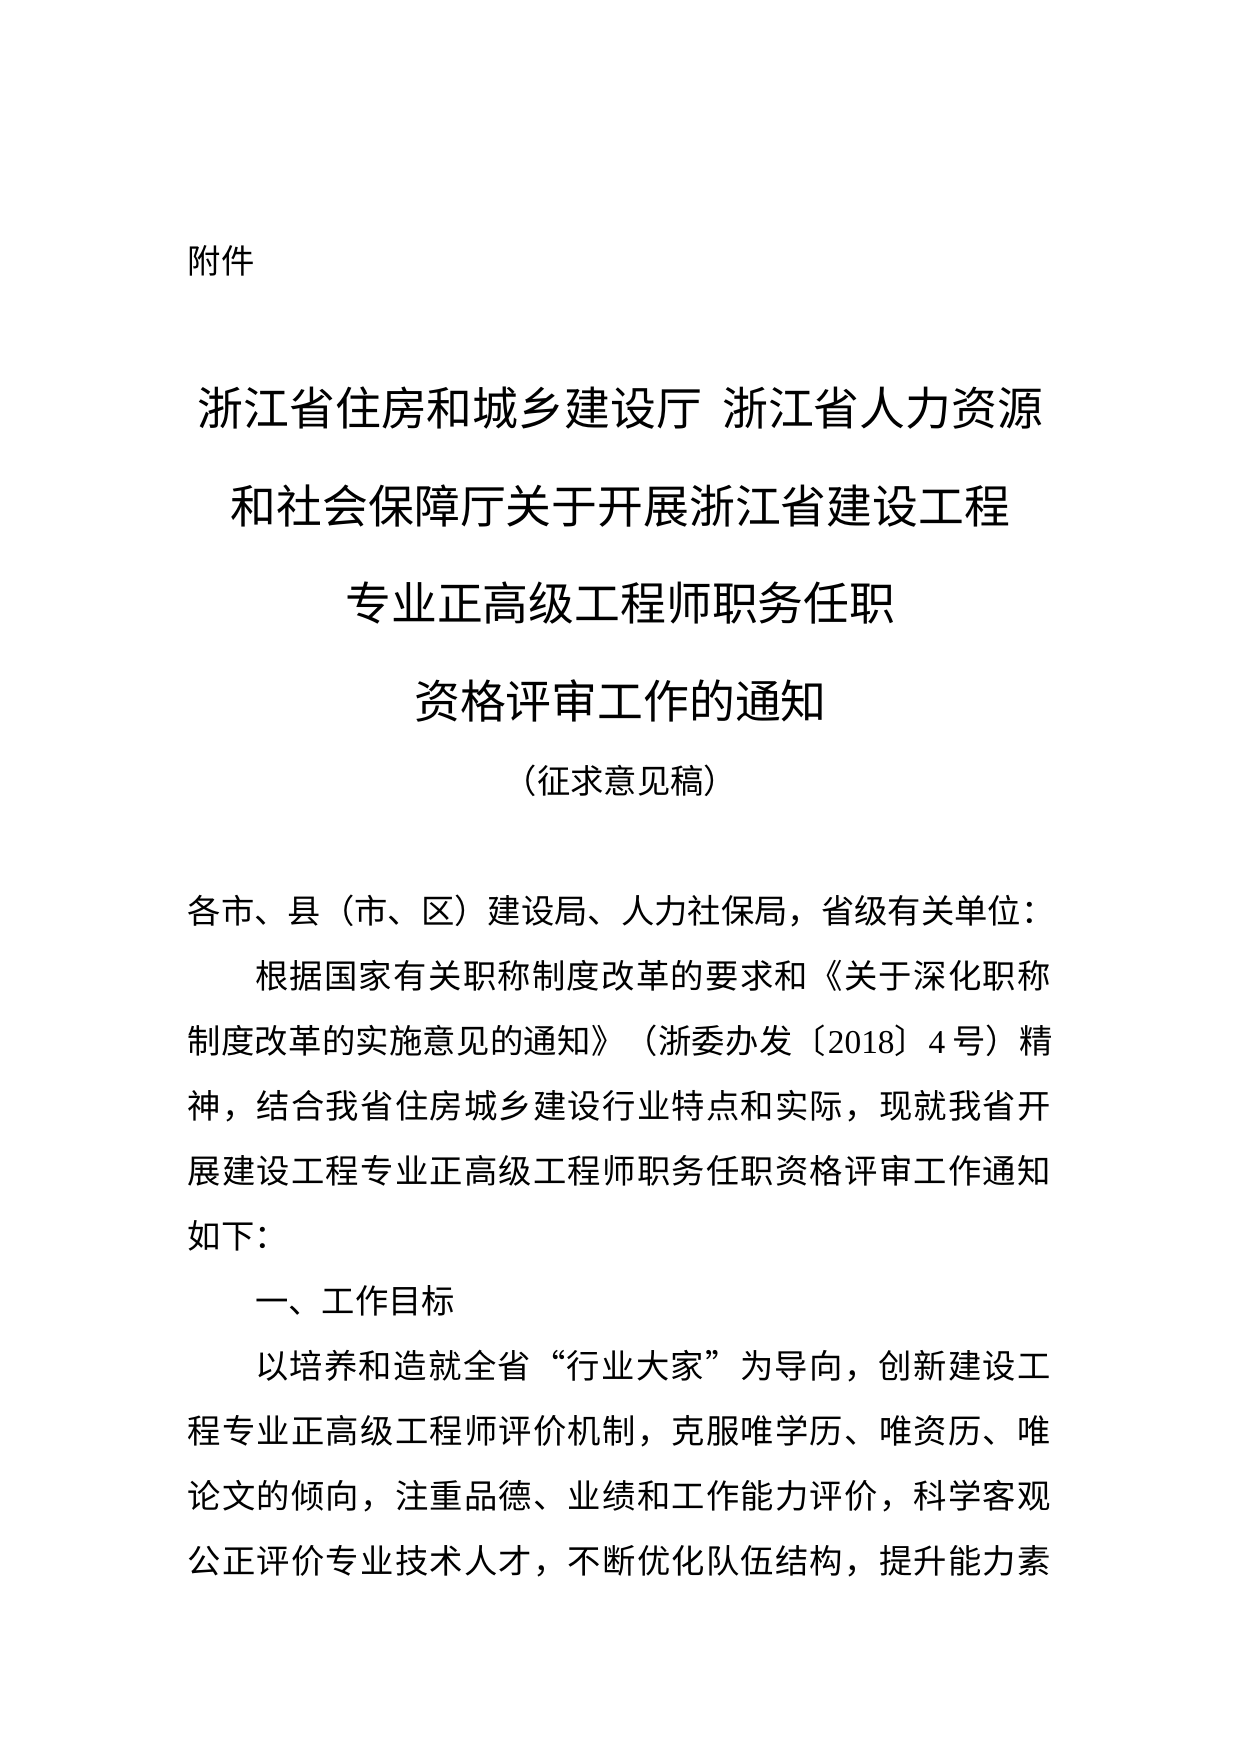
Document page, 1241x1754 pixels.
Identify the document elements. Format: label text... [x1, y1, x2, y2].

text 浙江省住房和城乡建设厅 浙江省人力资源和社会保障厅关于开展浙江省建设工程 [187, 357, 1053, 552]
text 资格评审工作的通知 [187, 649, 1053, 747]
text 专业正高级工程师职务任职 [187, 552, 1053, 649]
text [187, 1332, 1053, 1592]
text 根据国家有关职称制度改革的要求和《关于深化职称制度改革的实施意见的通知》（浙委办发〔2018〕4号）精神，结合我省住房城乡建设行业特点和实际，现就我省开展建设工程专业正高级工程师职务任职资格评审工作通知如下： [187, 942, 1053, 1267]
text 各市、县（市、区）建设局、人力社保局，省级有关单位： [187, 877, 1053, 942]
text 一、工作目标 [187, 1267, 1053, 1332]
text （征求意见稿） [187, 747, 1053, 812]
text 附件 [187, 227, 1053, 292]
